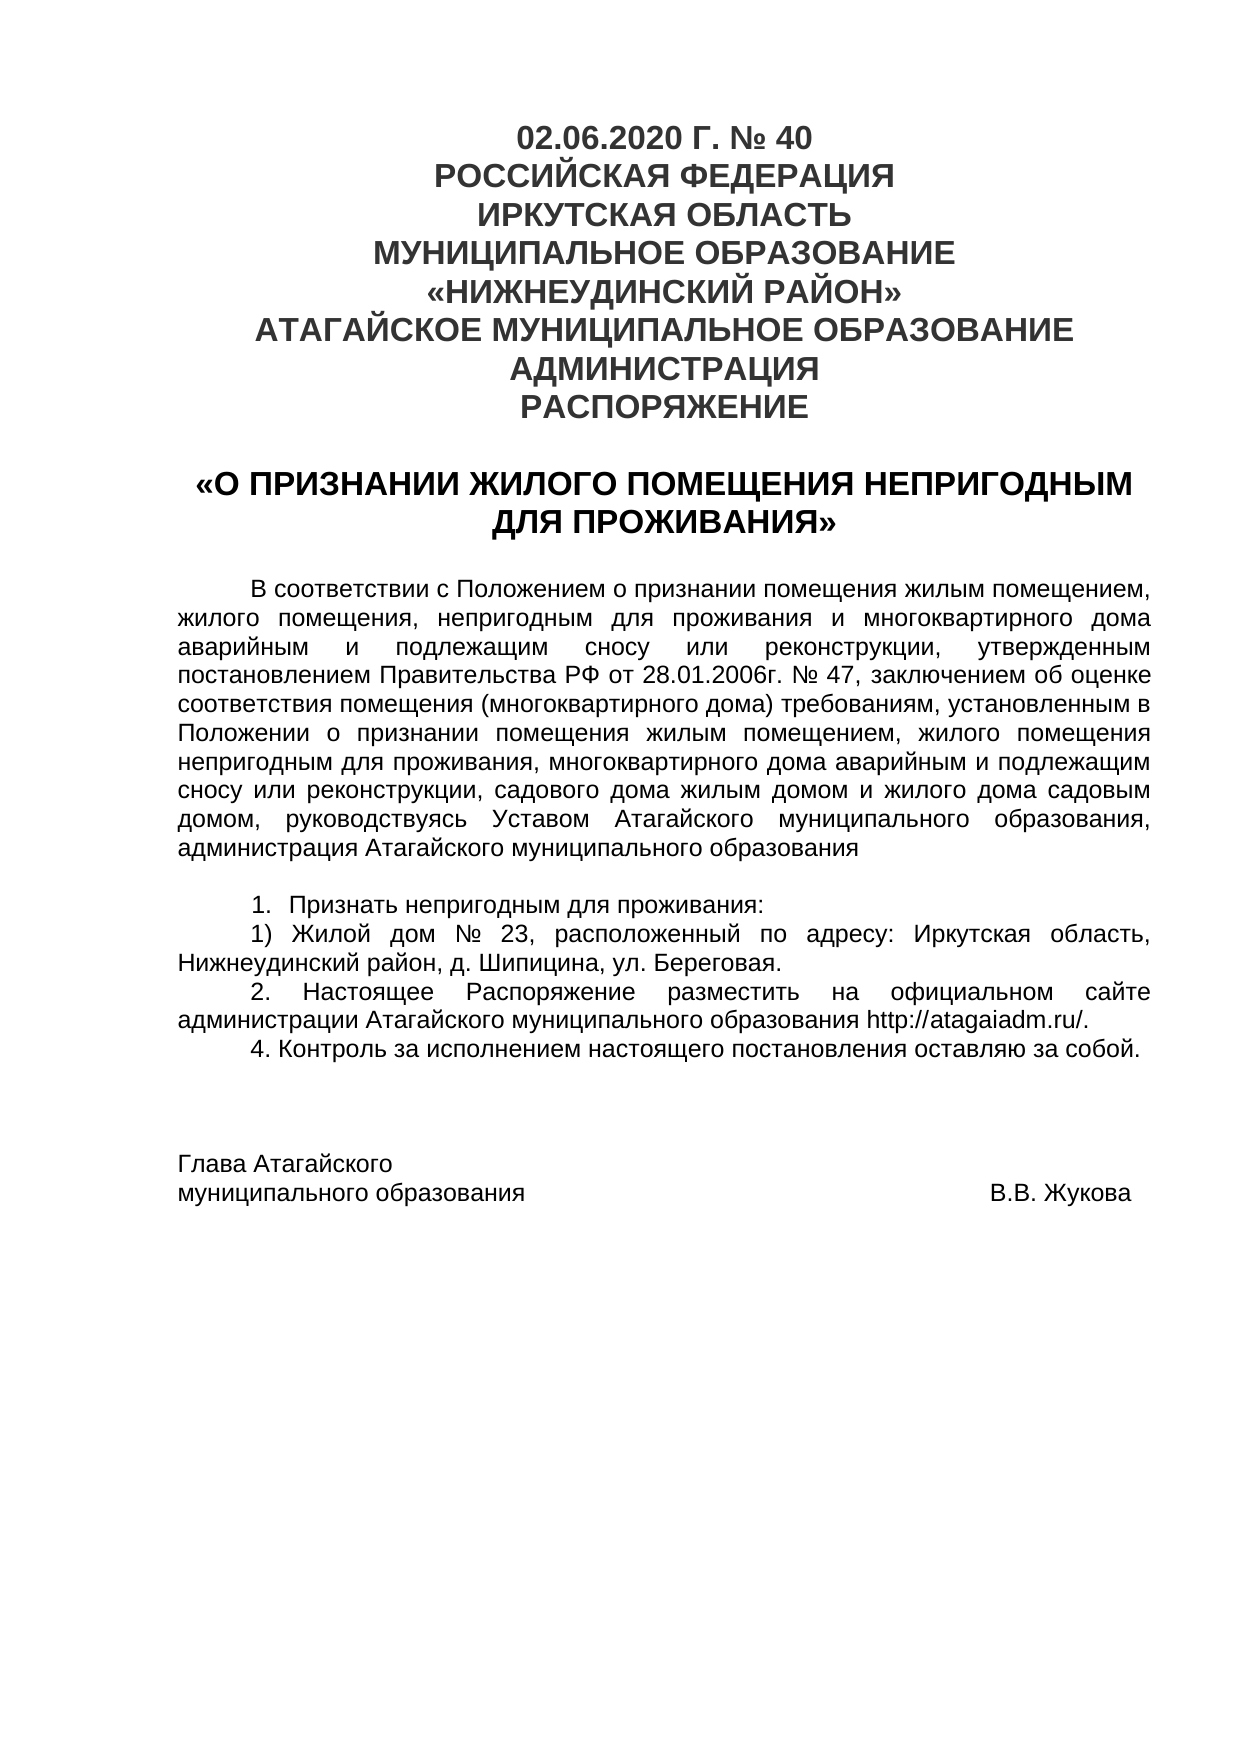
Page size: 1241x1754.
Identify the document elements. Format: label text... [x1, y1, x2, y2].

text 1) Жилой дом № 23, расположенный по адресу: Иркутская область, Нижнеудинский район, д. Шипицина, ул. Береговая. [177, 919, 1152, 976]
text АДМИНИСТРАЦИЯ [177, 349, 1152, 387]
text «О ПРИЗНАНИИ ЖИЛОГО ПОМЕЩЕНИЯ НЕПРИГОДНЫМ ДЛЯ ПРОЖИВАНИЯ» [177, 464, 1152, 541]
text ИРКУТСКАЯ ОБЛАСТЬ [177, 195, 1152, 233]
text РАСПОРЯЖЕНИЕ [177, 387, 1152, 426]
text 4. Контроль за исполнением настоящего постановления оставляю за собой. [177, 1034, 1152, 1063]
text РОССИЙСКАЯ ФЕДЕРАЦИЯ [177, 157, 1152, 195]
text МУНИЦИПАЛЬНОЕ ОБРАЗОВАНИЕ [177, 233, 1152, 272]
list Признать непригодным для проживания: [251, 890, 1152, 919]
text «НИЖНЕУДИНСКИЙ РАЙОН» [177, 272, 1152, 310]
text АТАГАЙСКОЕ МУНИЦИПАЛЬНОЕ ОБРАЗОВАНИЕ [177, 310, 1152, 349]
text 2. Настоящее Распоряжение разместить на официальном сайте администрации Атагайского муниципального образования http://atagaiadm.ru/. [177, 976, 1152, 1034]
text 02.06.2020 Г. № 40 [177, 118, 1152, 157]
text муниципального образования В.В. Жукова [177, 1178, 1152, 1206]
text Глава Атагайского [177, 1149, 1152, 1178]
text В соответствии с Положением о признании помещения жилым помещением, жилого помещения, непригодным для проживания и многоквартирного дома аварийным и подлежащим сносу или реконструкции, утвержденным постановлением Правительства РФ от 28.01.2006г. № 47, заключением об оценке соответствия помещения (многоквартирного дома) требованиям, установленным в Положении о признании помещения жилым помещением, жилого помещения непригодным для проживания, многоквартирного дома аварийным и подлежащим сносу или реконструкции, садового дома жилым домом и жилого дома садовым домом, руководствуясь Уставом Атагайского муниципального образования, администрация Атагайского муниципального образования [177, 574, 1152, 861]
